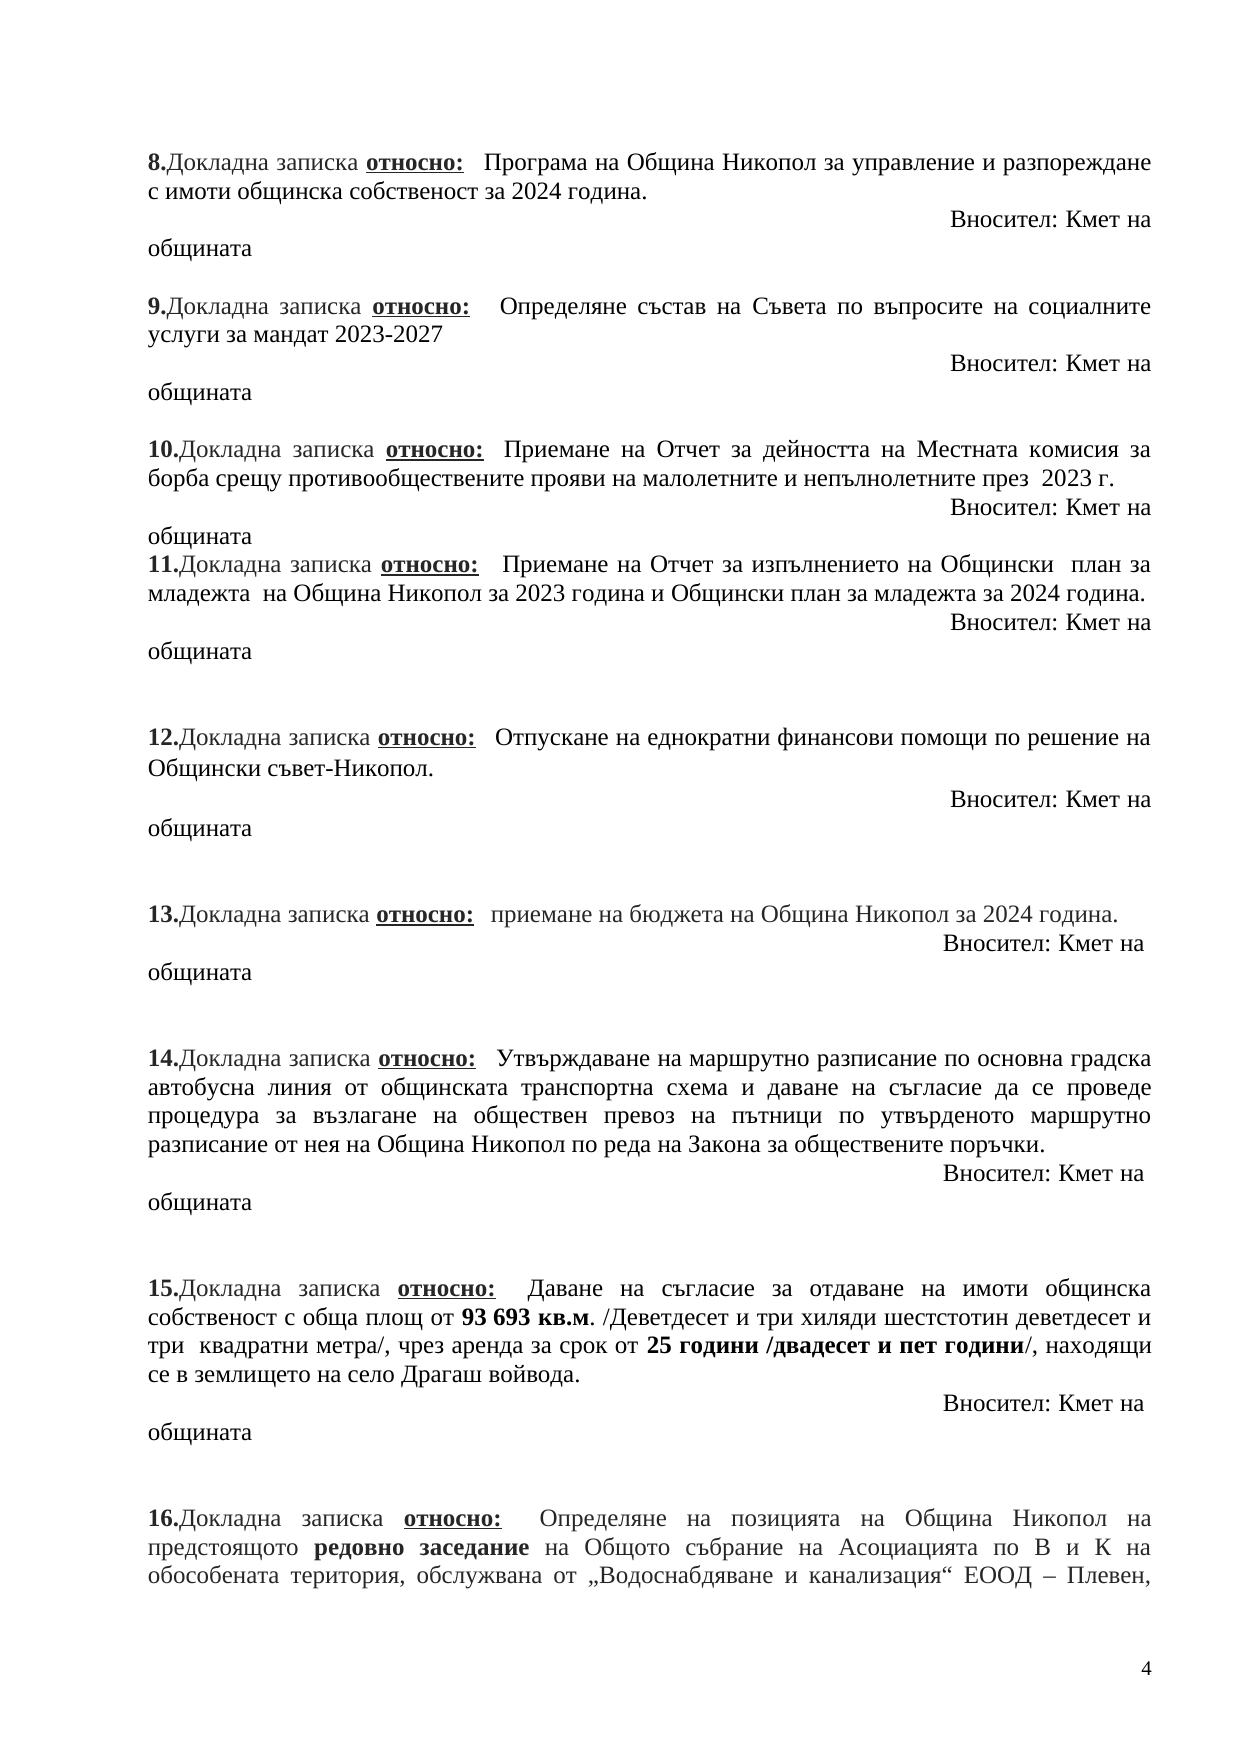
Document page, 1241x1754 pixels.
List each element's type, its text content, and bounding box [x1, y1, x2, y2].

text 11.Докладна записка относно: Приемане на Отчет за изпълнението на Общински план за младежта на Община Никопол за 2023 година и Общински план за младежта за 2024 година. [148, 549, 1152, 607]
text Вносител: Кмет на общината [148, 348, 1152, 406]
text Вносител: Кмет на общината [148, 1158, 1152, 1215]
text 10.Докладна записка относно: Приемане на Отчет за дейността на Местната комисия за борба срещу противообществените прояви на малолетните и непълнолетните през 2023 г. [148, 434, 1152, 492]
text Вносител: Кмет на общината [148, 607, 1152, 664]
text 13.Докладна записка относно: приемане на бюджета на Община Никопол за 2024 година. [148, 899, 1152, 928]
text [148, 1503, 1152, 1589]
text 12.Докладна записка относно: Отпускане на еднократни финансови помощи по решение на Общински съвет-Никопол. [148, 722, 1152, 782]
text 9.Докладна записка относно: Определяне състав на Съвета по въпросите на социалните услуги за мандат 2023-2027 [148, 291, 1152, 348]
text Вносител: Кмет на общината [148, 492, 1152, 549]
text Вносител: Кмет на общината [148, 784, 1152, 842]
text Вносител: Кмет на общината [148, 1388, 1152, 1445]
text Вносител: Кмет на общината [148, 204, 1152, 262]
text Вносител: Кмет на общината [148, 928, 1152, 985]
text 14.Докладна записка относно: Утвърждаване на маршрутно разписание по основна градска автобусна линия от общинската транспортна схема и даване на съгласие да се проведе процедура за възлагане на обществен превоз на пътници по утвърденото маршрутно разписание от нея на Община Никопол по реда на Закона за обществените поръчки. [148, 1043, 1152, 1158]
text 8.Докладна записка относно: Програма на Община Никопол за управление и разпореждане с имоти общинска собственост за 2024 година. [148, 147, 1152, 204]
text 15.Докладна записка относно: Даване на съгласие за отдаване на имоти общинска собственост с обща площ от 93 693 кв.м. /Деветдесет и три хиляди шестстотин деветдесет и три квадратни метра/, чрез аренда за срок от 25 години /двадесет и пет години/, находящи се в землището на село Драгаш войвода. [148, 1273, 1152, 1388]
